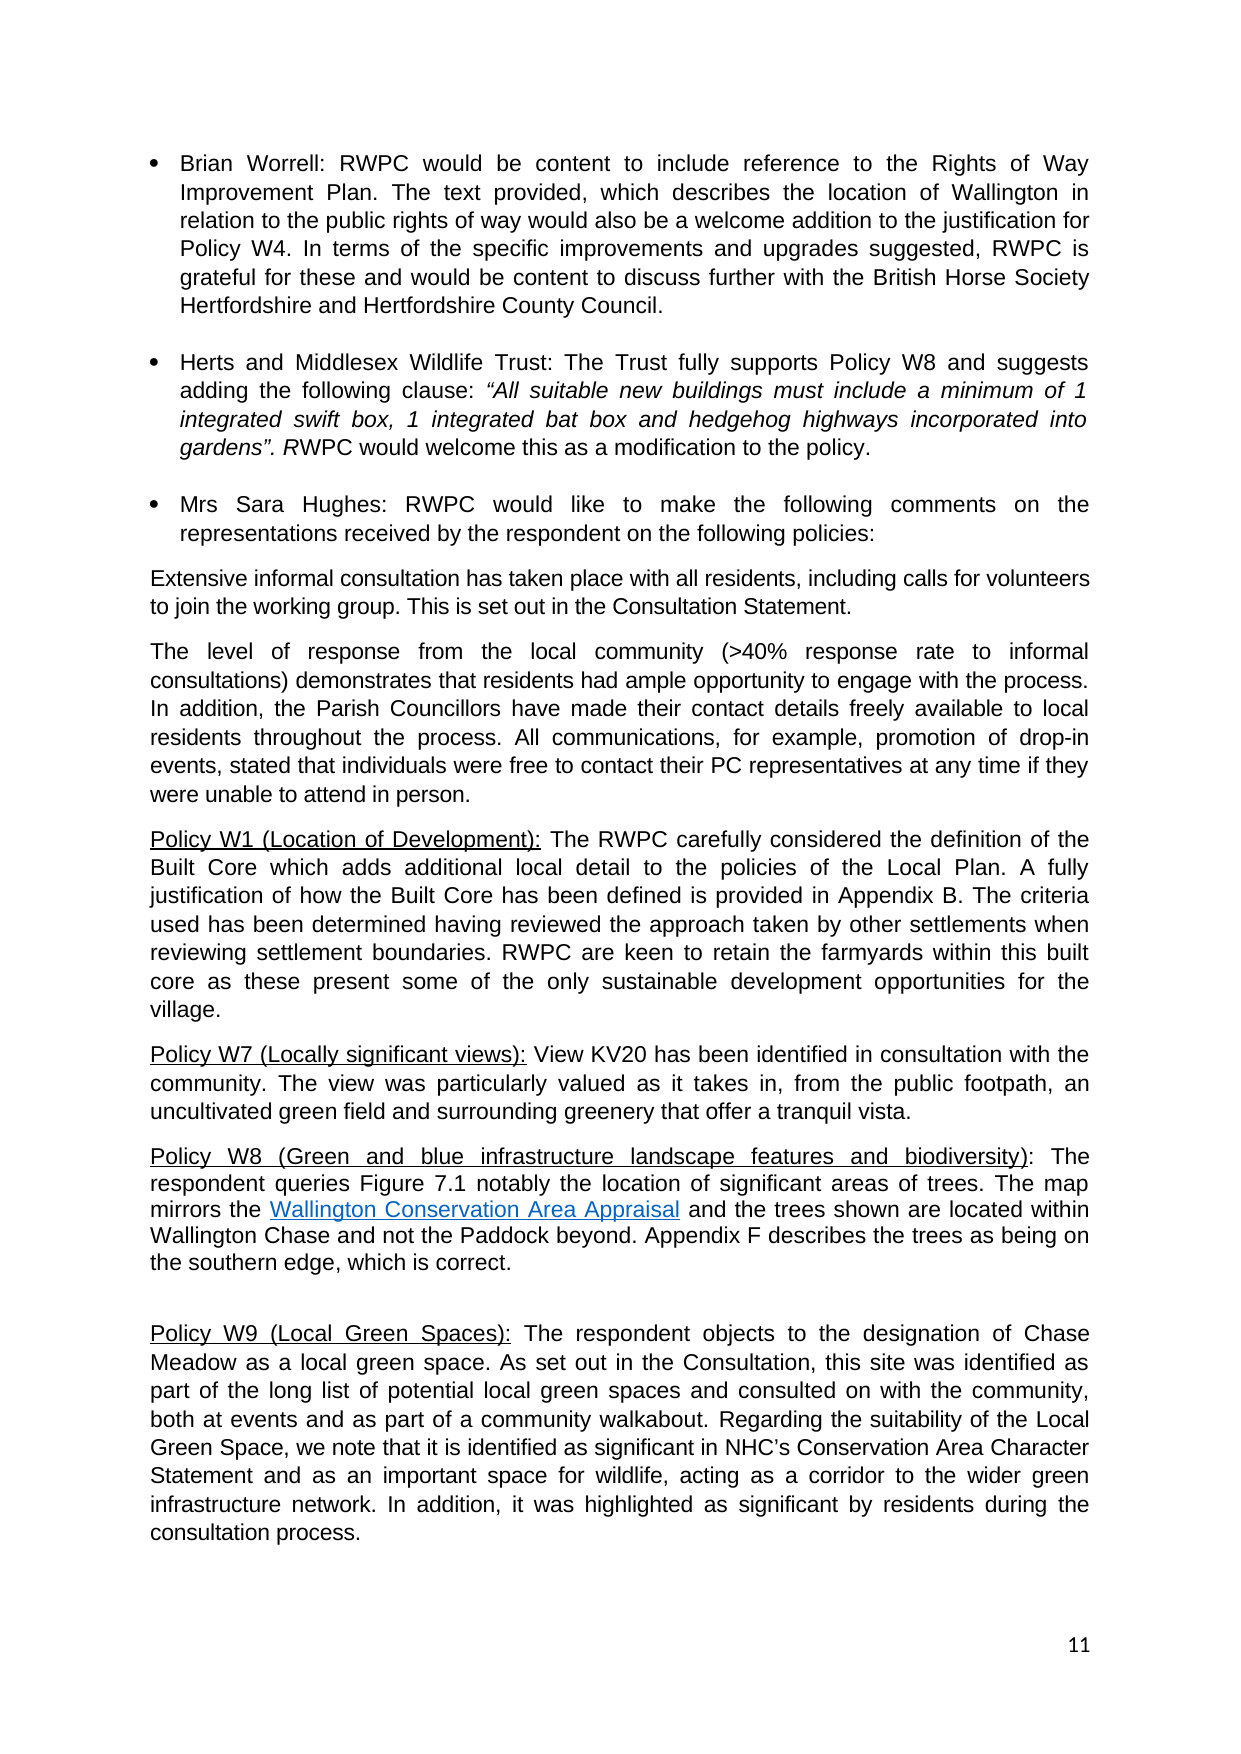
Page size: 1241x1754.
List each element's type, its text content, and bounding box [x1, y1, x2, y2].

text Extensive informal consultation has taken place with all residents, including calls for volunteers to join the working group. This is set out in the Consultation Statement. [150, 565, 1090, 619]
list Brian Worrell: RWPC would be content to include reference to the Rights of Way Improvement Plan. The text provided, which describes the location of Wallington in relation to the public rights of way would also be a welcome addition to the justification for Policy W4. In terms of the specific improvements and upgrades suggested, RWPC is grateful for these and would be content to discuss further with the British Horse Society Hertfordshire and Hertfordshire County Council. [150, 150, 1090, 318]
text Policy W9 (Local Green Spaces): The respondent objects to the designation of Chase Meadow as a local green space. As set out in the Consultation, this site was identified as part of the long list of potential local green spaces and consulted on with the community, both at events and as part of a community walkabout. Regarding the suitability of the Local Green Space, we note that it is identified as significant in NHC’s Conservation Area Character Statement and as an important space for wildlife, acting as a corridor to the wider green infrastructure network. In addition, it was highlighted as significant by residents during the consultation process. [150, 1320, 1090, 1546]
text The level of response from the local community (>40% response rate to informal consultations) demonstrates that residents had ample opportunity to engage with the process. In addition, the Parish Councillors have made their contact details freely available to local residents throughout the process. All communications, for example, promotion of drop-in events, stated that individuals were free to contact their PC representatives at any time if they were unable to attend in person. [150, 638, 1090, 807]
text Policy W8 (Green and blue infrastructure landscape features and biodiversity): The respondent queries Figure 7.1 notably the location of significant areas of trees. The map mirrors the Wallington Conservation Area Appraisal and the trees shown are located within Wallington Chase and not the Paddock beyond. Appendix F describes the trees as being on the southern edge, which is correct. [150, 1143, 1090, 1275]
list Herts and Middlesex Wildlife Trust: The Trust fully supports Policy W8 and suggests adding the following clause: “All suitable new buildings must include a minimum of 1 integrated swift box, 1 integrated bat box and hedgehog highways incorporated into gardens”. RWPC would welcome this as a modification to the policy. [150, 349, 1090, 461]
text Policy W1 (Location of Development): The RWPC carefully considered the definition of the Built Core which adds additional local detail to the policies of the Local Plan. A fully justification of how the Built Core has been defined is provided in Appendix B. The criteria used has been determined having reviewed the approach taken by other settlements when reviewing settlement boundaries. RWPC are keen to retain the farmyards within this built core as these present some of the only sustainable development opportunities for the village. [150, 826, 1090, 1023]
list Mrs Sara Hughes: RWPC would like to make the following comments on the representations received by the respondent on the following policies: [150, 491, 1090, 546]
text Policy W7 (Locally significant views): View KV20 has been identified in consultation with the community. The view was particularly valued as it takes in, from the public footpath, an uncultivated green field and surrounding greenery that offer a tranquil vista. [150, 1041, 1090, 1124]
